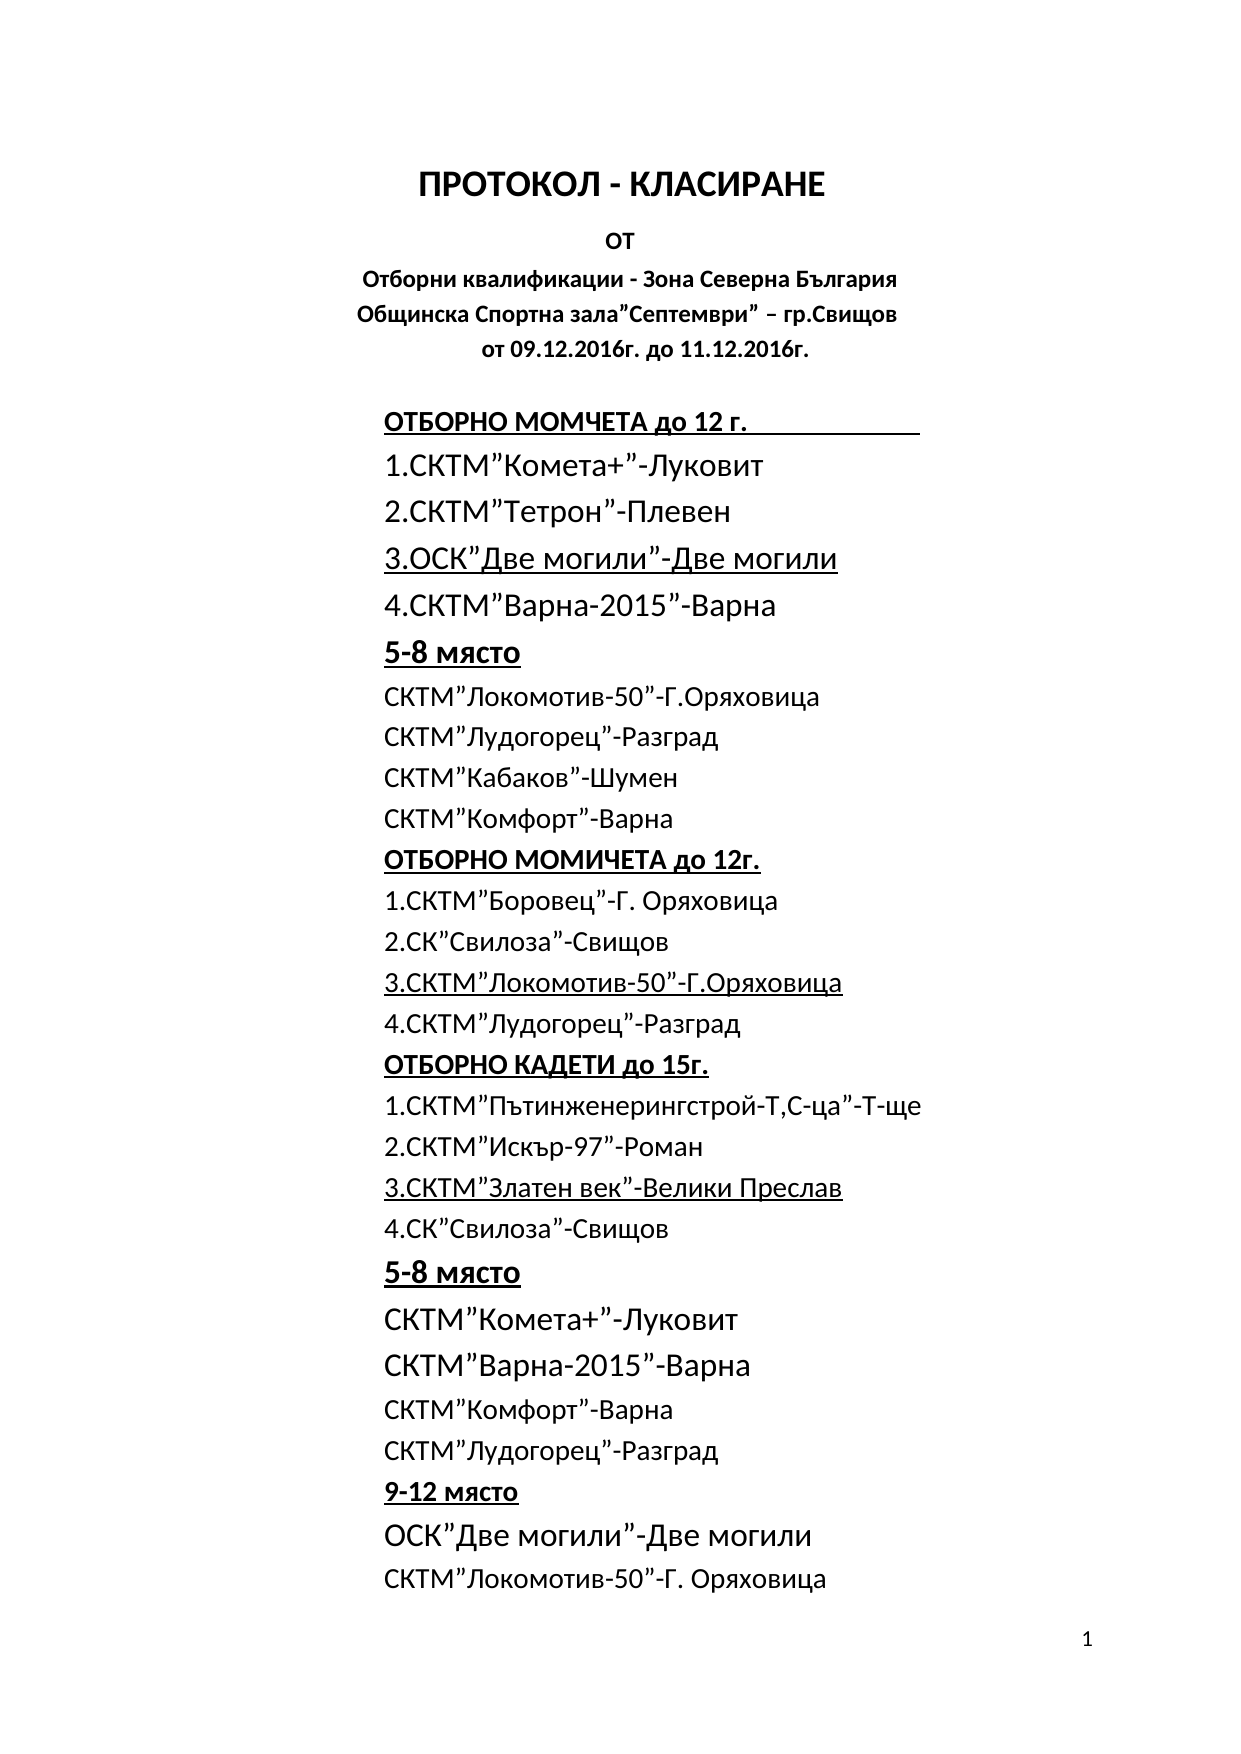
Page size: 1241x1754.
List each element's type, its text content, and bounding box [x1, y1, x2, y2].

text ОТ [148, 225, 1092, 256]
text 2.СКТМ”Тетрон”-Плевен [384, 491, 1092, 531]
text 3.ОСК”Две могили”-Две могили [384, 537, 1092, 578]
text ОТБОРНО МОМЧЕТА до 12 г. [384, 403, 1092, 438]
text СКТМ”Локомотив-50”-Г. Оряховица [384, 1561, 1092, 1596]
text СКТМ”Варна-2015”-Варна [384, 1344, 1092, 1385]
text Отборни квалификации - Зона Северна България [148, 263, 1092, 293]
text 3.СКТМ”Локомотив-50”-Г.Оряховица [384, 964, 1092, 1000]
text ПРОТОКОЛ - КЛАСИРАНЕ [148, 160, 1092, 206]
text 3.СКТМ”Златен век”-Велики Преслав [384, 1169, 1092, 1204]
text 2.СКТМ”Искър-97”-Роман [384, 1128, 1092, 1163]
text 1.СКТМ”Пътинженерингстрой-Т,С-ца”-Т-ще [384, 1087, 1092, 1123]
text 4.СКТМ”Лудогорец”-Разград [384, 1005, 1092, 1041]
text 4.СК”Свилоза”-Свищов [384, 1210, 1092, 1245]
text Общинска Спортна зала”Септември” – гр.Свищов [148, 298, 1092, 328]
text СКТМ”Лудогорец”-Разград [384, 1432, 1092, 1468]
text СКТМ”Локомотив-50”-Г.Оряховица [384, 678, 1092, 713]
text ОТБОРНО КАДЕТИ до 15г. [384, 1046, 1092, 1082]
text СКТМ”Комета+”-Луковит [384, 1297, 1092, 1338]
text от 09.12.2016г. до 11.12.2016г. [148, 333, 1092, 363]
text 5-8 място [384, 1251, 1092, 1291]
text 4.СКТМ”Варна-2015”-Варна [384, 584, 1092, 625]
text ОТБОРНО МОМИЧЕТА до 12г. [384, 841, 1092, 877]
text СКТМ”Кабаков”-Шумен [384, 759, 1092, 795]
text СКТМ”Комфорт”-Варна [384, 1391, 1092, 1427]
text 1.СКТМ”Боровец”-Г. Оряховица [384, 882, 1092, 918]
text 5-8 място [384, 631, 1092, 672]
text 2.СК”Свилоза”-Свищов [384, 923, 1092, 959]
text 9-12 място [384, 1473, 1092, 1508]
text СКТМ”Лудогорец”-Разград [384, 718, 1092, 754]
text ОСК”Две могили”-Две могили [384, 1514, 1092, 1554]
text 1.СКТМ”Комета+”-Луковит [384, 444, 1092, 484]
text СКТМ”Комфорт”-Варна [384, 800, 1092, 836]
